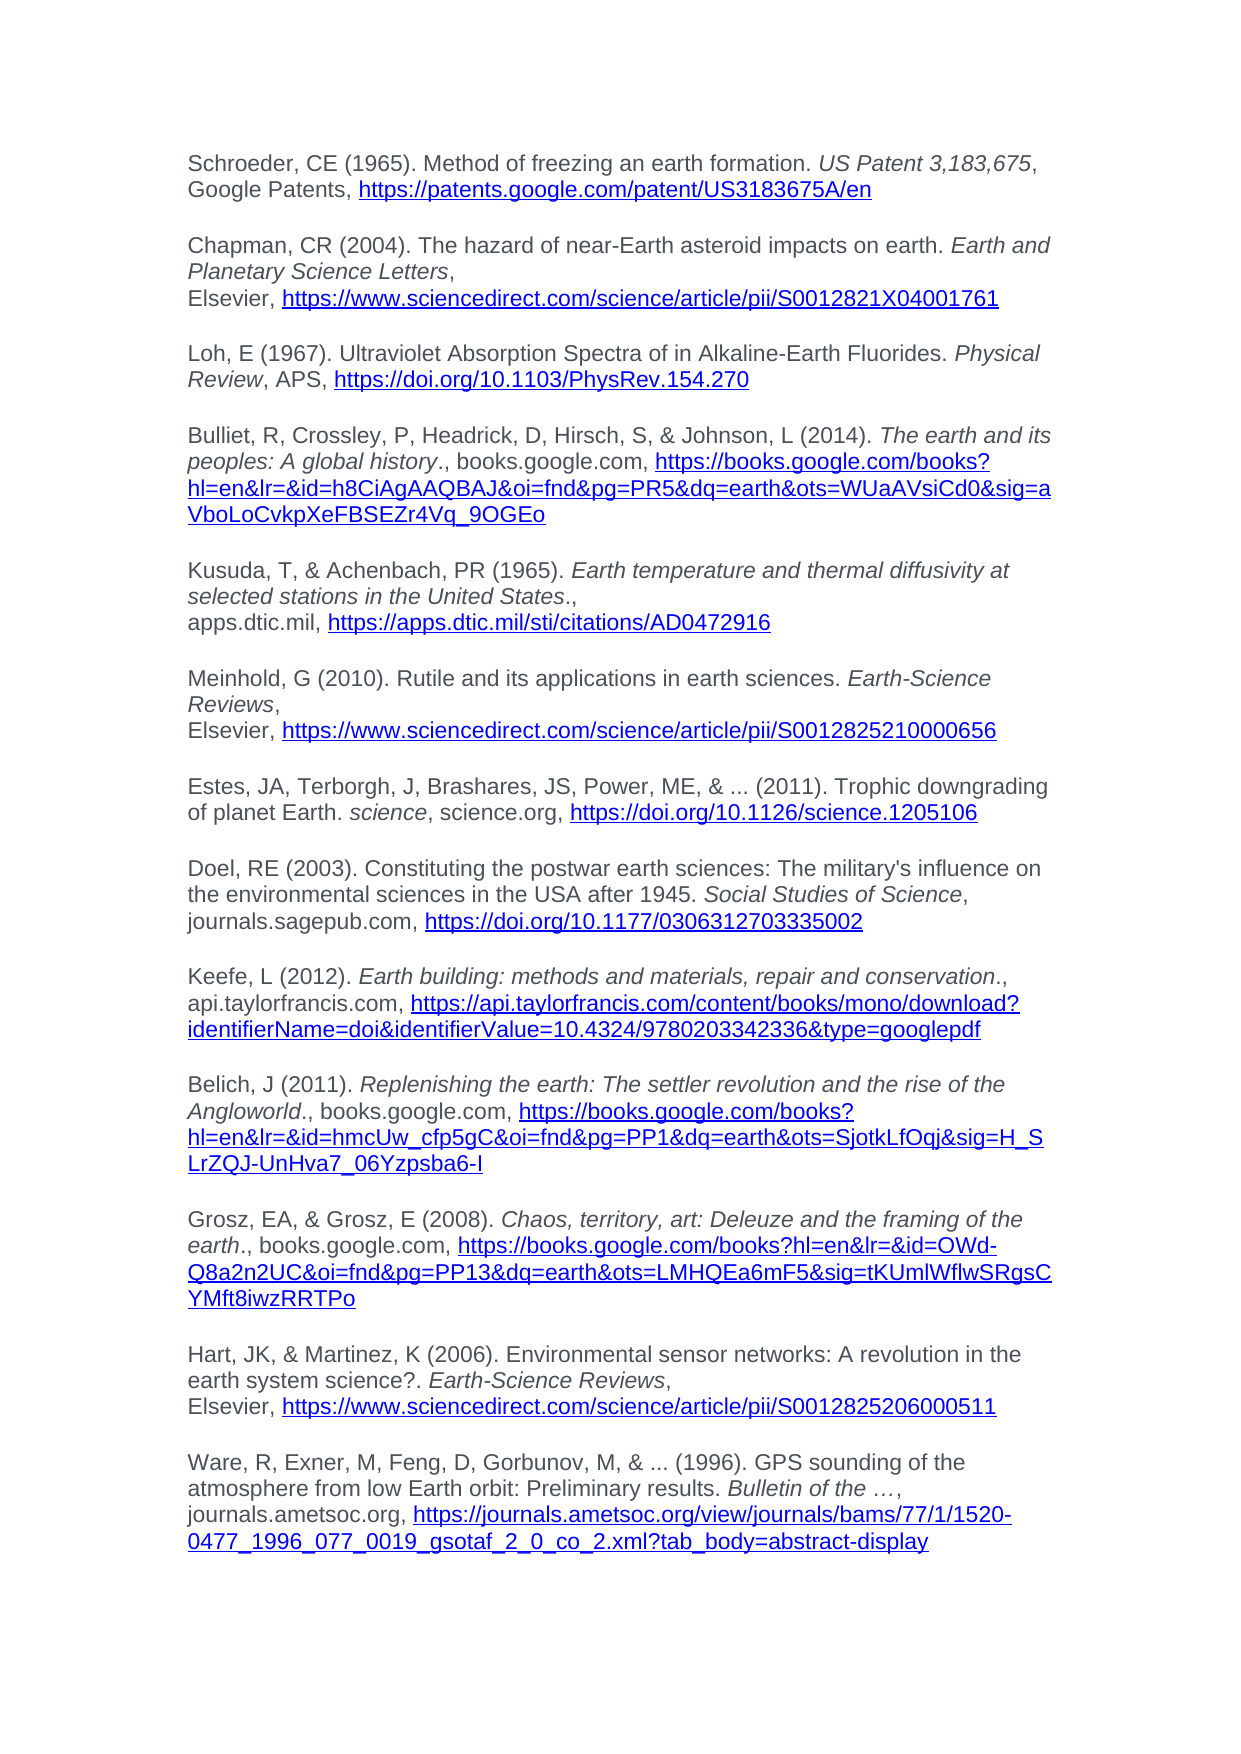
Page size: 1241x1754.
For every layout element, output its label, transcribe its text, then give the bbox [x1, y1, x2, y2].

text Grosz, EA, & Grosz, E (2008). Chaos, territory, art: Deleuze and the framing of the earth., books.google.com, https://books.google.com/books?hl=en&lr=&id=OWd-Q8a2n2UC&oi=fnd&pg=PP13&dq=earth&ots=LMHQEa6mF5&sig=tKUmlWflwSRgsCYMft8iwzRRTPo [187, 1206, 1053, 1311]
text Loh, E (1967). Ultraviolet Absorption Spectra of in Alkaline-Earth Fluorides. Physical Review, APS, https://doi.org/10.1103/PhysRev.154.270 [187, 340, 1053, 393]
text Estes, JA, Terborgh, J, Brashares, JS, Power, ME, & ... (2011). Trophic downgrading of planet Earth. science, science.org, https://doi.org/10.1126/science.1205106 [187, 773, 1053, 826]
text Bulliet, R, Crossley, P, Headrick, D, Hirsch, S, & Johnson, L (2014). The earth and its peoples: A global history., books.google.com, https://books.google.com/books?hl=en&lr=&id=h8CiAgAAQBAJ&oi=fnd&pg=PR5&dq=earth&ots=WUaAVsiCd0&sig=aVboLoCvkpXeFBSEZr4Vq_9OGEo [187, 422, 1053, 527]
text Belich, J (2011). Replenishing the earth: The settler revolution and the rise of the Angloworld., books.google.com, https://books.google.com/books?hl=en&lr=&id=hmcUw_cfp5gC&oi=fnd&pg=PP1&dq=earth&ots=SjotkLfOqj&sig=H_SLrZQJ-UnHva7_06Yzpsba6-I [187, 1071, 1053, 1177]
text Chapman, CR (2004). The hazard of near-Earth asteroid impacts on earth. Earth and Planetary Science Letters, Elsevier, https://www.sciencedirect.com/science/article/pii/S0012821X04001761 [187, 232, 1053, 311]
text Ware, R, Exner, M, Feng, D, Gorbunov, M, & ... (1996). GPS sounding of the atmosphere from low Earth orbit: Preliminary results. Bulletin of the …, journals.ametsoc.org, https://journals.ametsoc.org/view/journals/bams/77/1/1520-0477_1996_077_0019_gsotaf_2_0_co_2.xml?tab_body=abstract-display [187, 1449, 1053, 1554]
text Meinhold, G (2010). Rutile and its applications in earth sciences. Earth-Science Reviews, Elsevier, https://www.sciencedirect.com/science/article/pii/S0012825210000656 [187, 665, 1053, 744]
text Hart, JK, & Martinez, K (2006). Environmental sensor networks: A revolution in the earth system science?. Earth-Science Reviews, Elsevier, https://www.sciencedirect.com/science/article/pii/S0012825206000511 [187, 1341, 1053, 1419]
text Keefe, L (2012). Earth building: methods and materials, repair and conservation., api.taylorfrancis.com, https://api.taylorfrancis.com/content/books/mono/download?identifierName=doi&identifierValue=10.4324/9780203342336&type=googlepdf [187, 963, 1053, 1042]
text Kusuda, T, & Achenbach, PR (1965). Earth temperature and thermal diffusivity at selected stations in the United States., apps.dtic.mil, https://apps.dtic.mil/sti/citations/AD0472916 [187, 557, 1053, 636]
text Doel, RE (2003). Constituting the postwar earth sciences: The military's influence on the environmental sciences in the USA after 1945. Social Studies of Science, journals.sagepub.com, https://doi.org/10.1177/0306312703335002 [187, 855, 1053, 934]
text Schroeder, CE (1965). Method of freezing an earth formation. US Patent 3,183,675, Google Patents, https://patents.google.com/patent/US3183675A/en [187, 150, 1053, 203]
